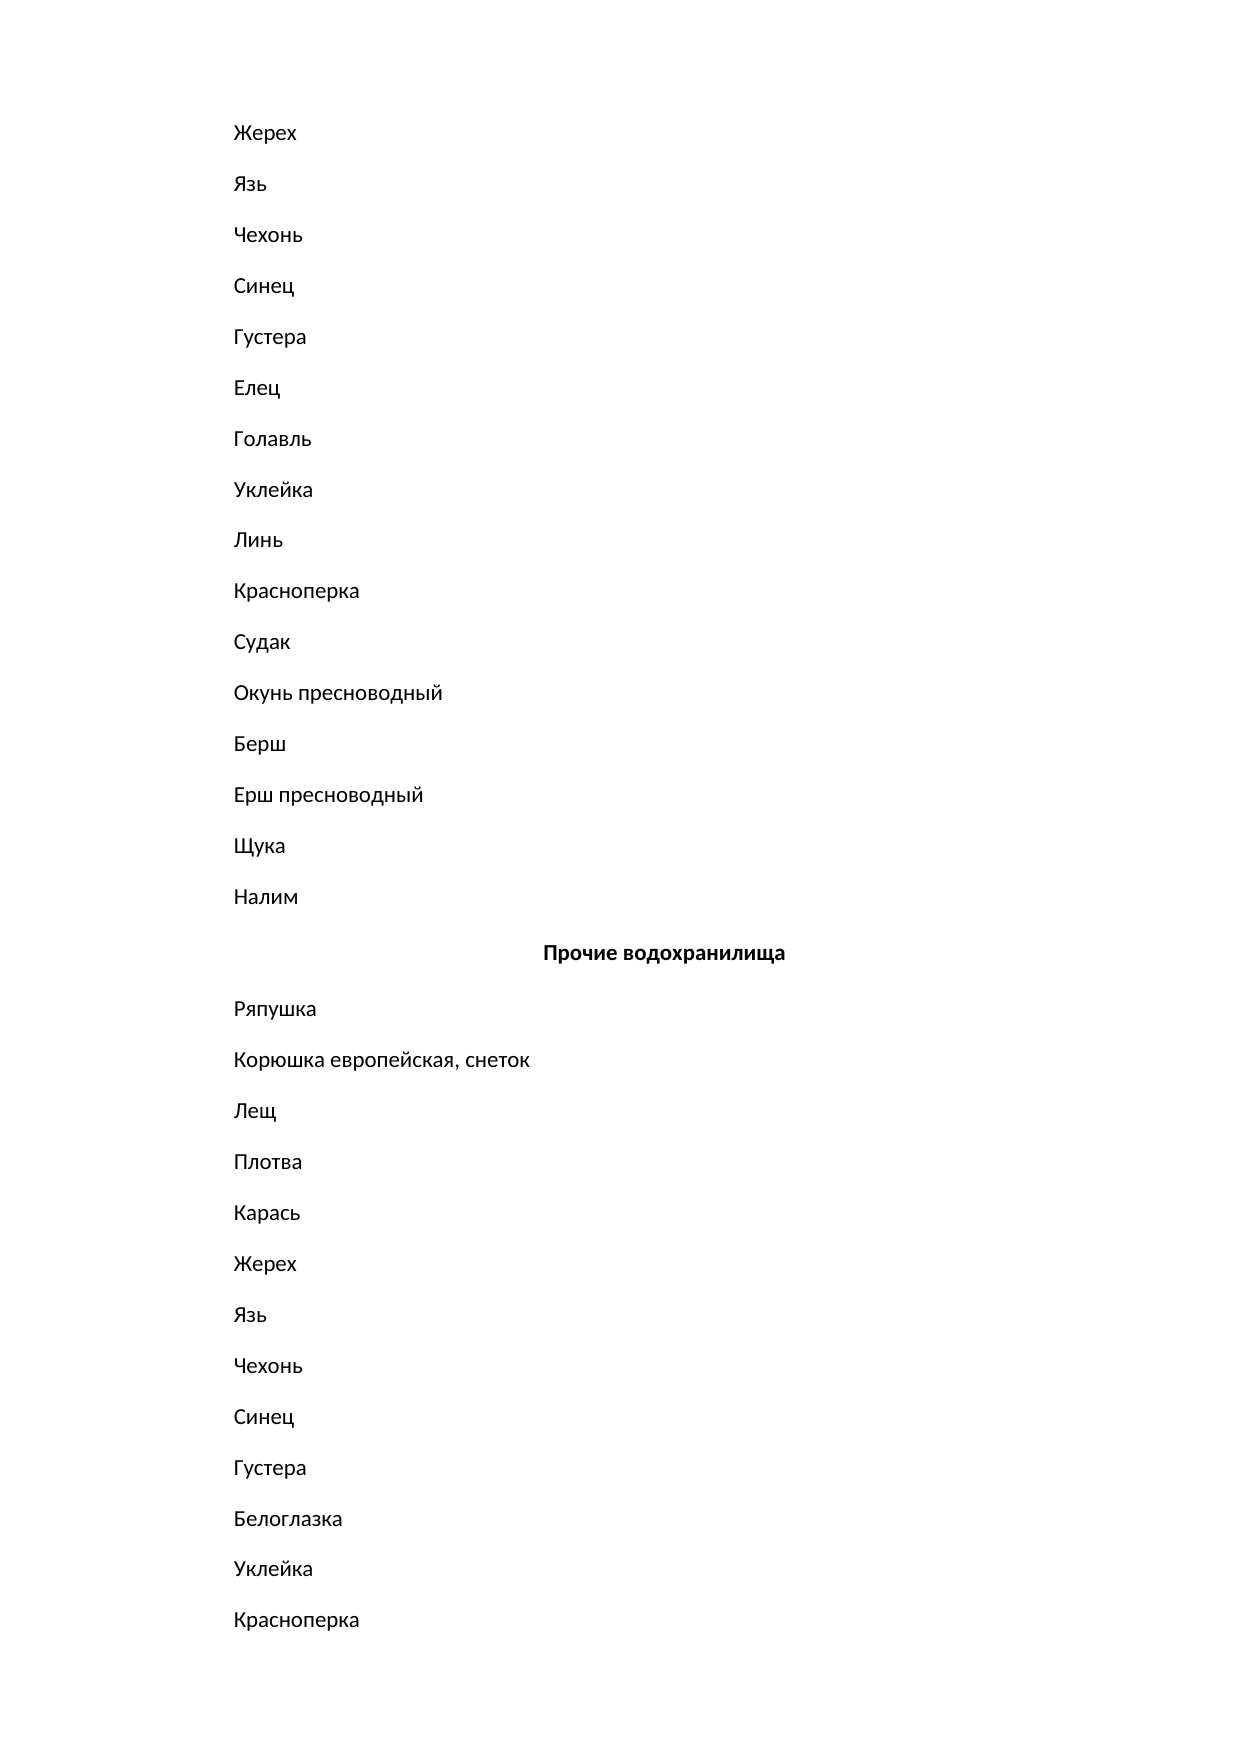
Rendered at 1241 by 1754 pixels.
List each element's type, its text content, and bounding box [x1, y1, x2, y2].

text Густера [177, 1453, 1152, 1481]
text Щука [177, 831, 1152, 859]
text Красноперка [177, 1606, 1152, 1633]
text Судак [177, 627, 1152, 656]
text Жерех [177, 118, 1152, 146]
text Синец [177, 1402, 1152, 1430]
text Уклейка [177, 475, 1152, 503]
text Берш [177, 729, 1152, 757]
text Карась [177, 1198, 1152, 1226]
text Синец [177, 271, 1152, 299]
text Корюшка европейская, снеток [177, 1045, 1152, 1073]
text Плотва [177, 1147, 1152, 1175]
text Линь [177, 526, 1152, 554]
text Ерш пресноводный [177, 780, 1152, 808]
text Чехонь [177, 1351, 1152, 1379]
text Язь [177, 169, 1152, 197]
text Голавль [177, 424, 1152, 452]
text Лещ [177, 1096, 1152, 1124]
text Густера [177, 322, 1152, 350]
text Ряпушка [177, 994, 1152, 1022]
text Чехонь [177, 220, 1152, 248]
text Окунь пресноводный [177, 678, 1152, 706]
text Язь [177, 1300, 1152, 1328]
text Налим [177, 882, 1152, 910]
text Красноперка [177, 577, 1152, 604]
text Белоглазка [177, 1504, 1152, 1532]
title Прочие водохранилища [177, 938, 1152, 966]
text Елец [177, 373, 1152, 401]
text Уклейка [177, 1554, 1152, 1583]
text Жерех [177, 1249, 1152, 1277]
